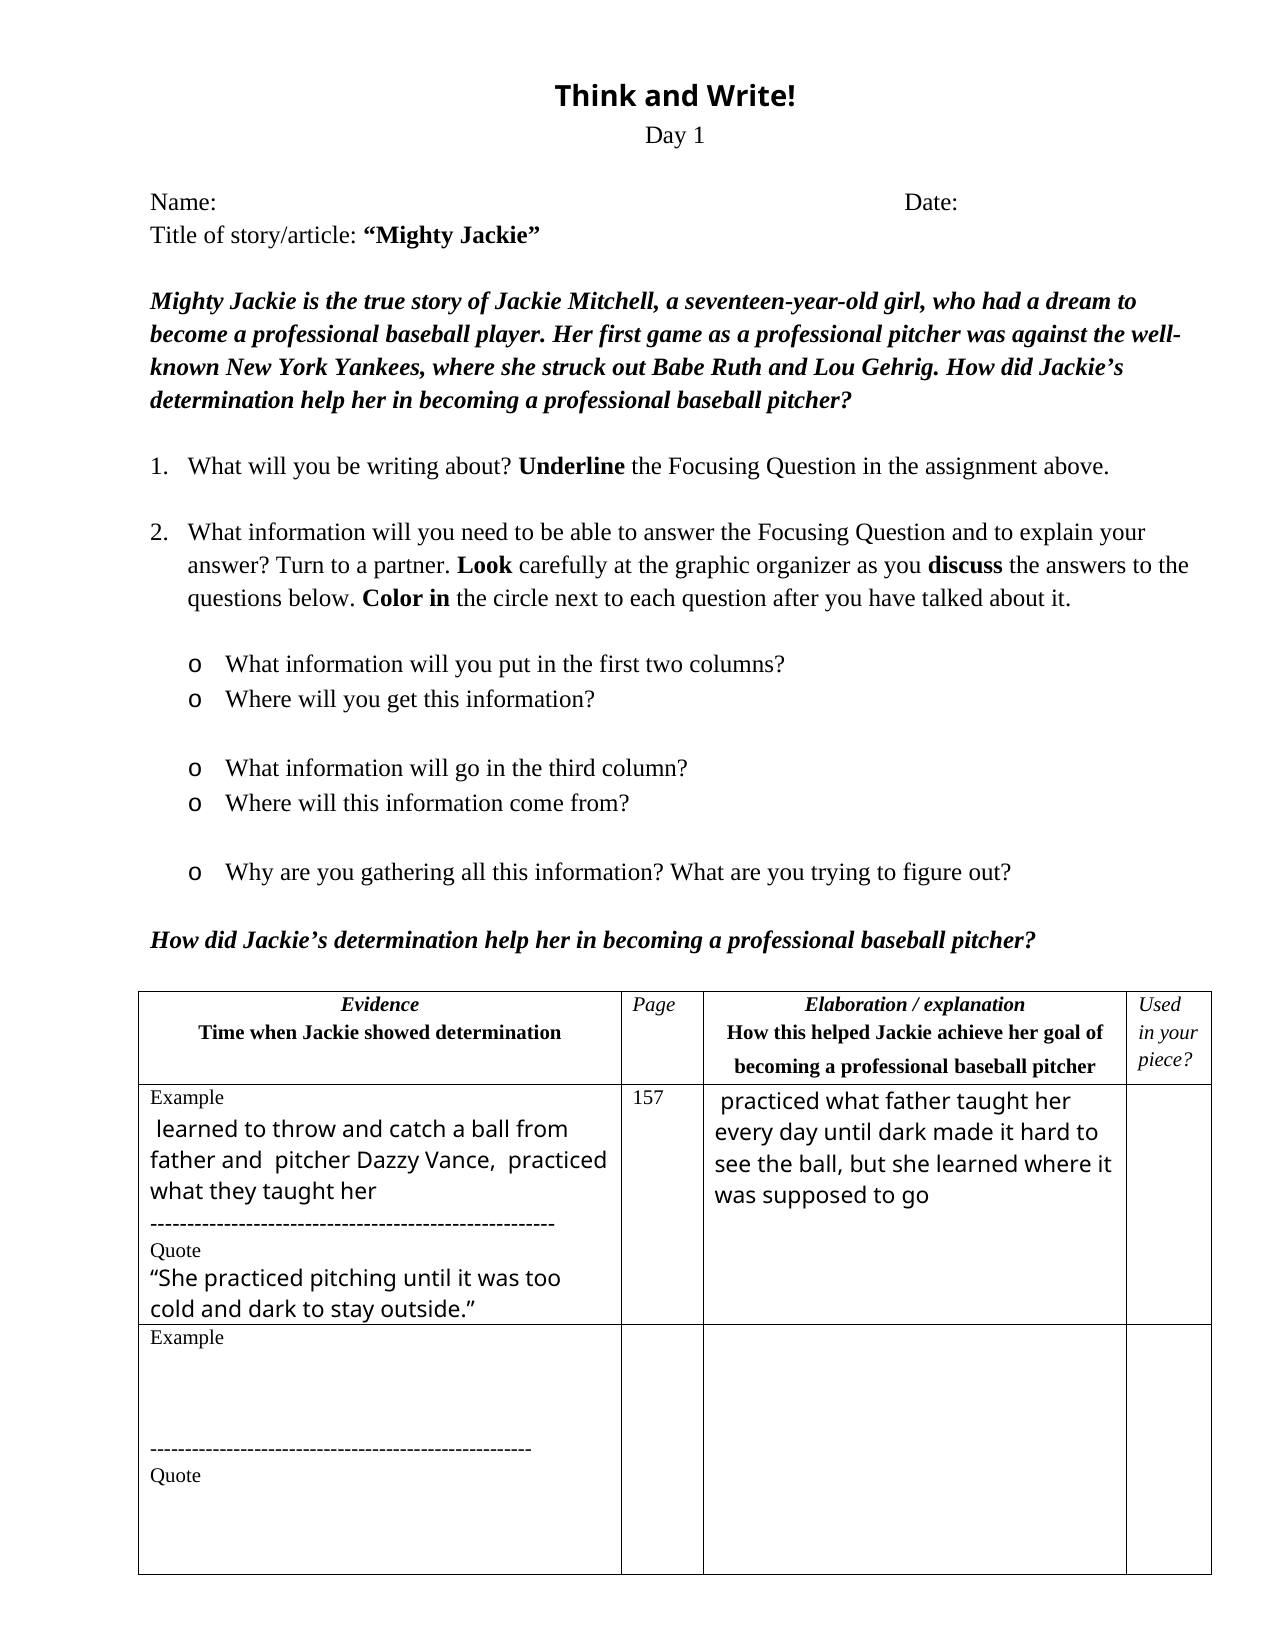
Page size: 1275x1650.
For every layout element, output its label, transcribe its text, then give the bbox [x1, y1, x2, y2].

table_cell 157 [622, 1085, 703, 1324]
table_cell Example learned to throw and catch a ball from father and pitcher Dazzy Vance, practiced what they taught her ------------------------------------------------------- Quote “She practiced pitching until it was too cold and dark to stay outside.” [139, 1085, 621, 1324]
table_cell [622, 1325, 703, 1574]
list Where will this information come from? [187, 788, 1200, 819]
list What information will you put in the first two columns? [187, 649, 1200, 680]
list Why are you gathering all this information? What are you trying to figure out? [187, 857, 1200, 887]
text Title of story/article: “Mighty Jackie” [150, 220, 1200, 248]
text Day 1 [150, 121, 1200, 149]
text Name: Date: [150, 187, 1200, 215]
table_header Evidence Time when Jackie showed determination [139, 992, 621, 1084]
table_header Elaboration / explanation How this helped Jackie achieve her goal of becoming a professional baseball pitcher [704, 992, 1126, 1084]
list What will you be writing about? Underline the Focusing Question in the assignment above. [150, 451, 1200, 479]
list Where will you get this information? [187, 684, 1200, 715]
table_cell [704, 1325, 1126, 1574]
table_header Used in your piece? [1127, 992, 1211, 1084]
text Think and Write! [150, 75, 1200, 115]
table_cell [1127, 1085, 1211, 1324]
list What information will you need to be able to answer the Focusing Question and to explain your answer? Turn to a partner. Look carefully at the graphic organizer as you discuss the answers to the questions below. Color in the circle next to each question after you have talked about it. [150, 517, 1200, 612]
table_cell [139, 1325, 621, 1574]
table_header Page [622, 992, 703, 1084]
table_cell practiced what father taught her every day until dark made it hard to see the ball, but she learned where it was supposed to go [704, 1085, 1126, 1324]
table_cell [1127, 1325, 1211, 1574]
text Mighty Jackie is the true story of Jackie Mitchell, a seventeen-year-old girl, who had a dream to become a professional baseball player. Her first game as a professional pitcher was against the well-known New York Yankees, where she struck out Babe Ruth and Lou Gehrig. How did Jackie’s determination help her in becoming a professional baseball pitcher? [150, 286, 1200, 413]
text How did Jackie’s determination help her in becoming a professional baseball pitcher? [150, 925, 1200, 954]
list What information will go in the third column? [187, 753, 1200, 784]
